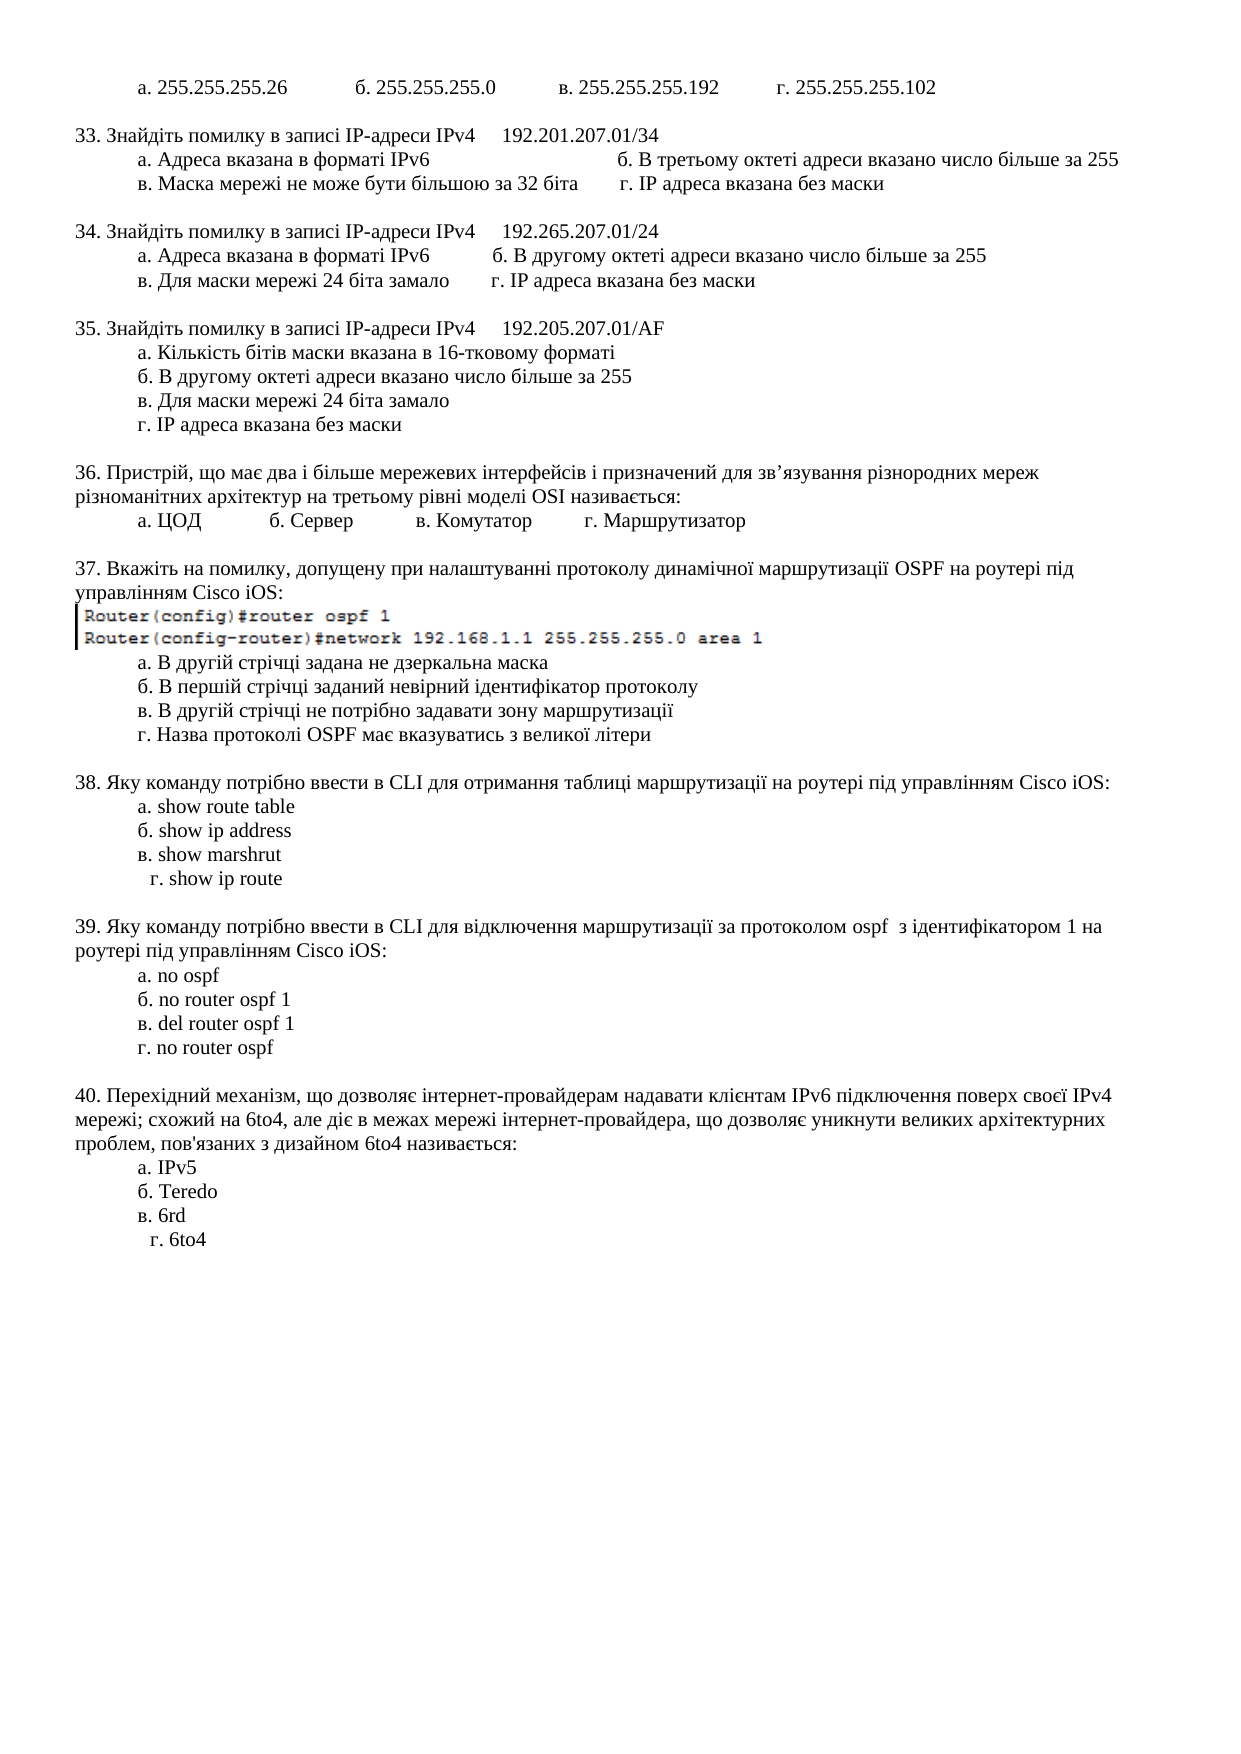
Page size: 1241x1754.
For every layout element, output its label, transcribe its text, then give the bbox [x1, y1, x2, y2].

text б. no router ospf 1 [75, 987, 1165, 1011]
list г. 6to4 [150, 1227, 1165, 1251]
text а. Кількість бітів маски вказана в 16-тковому форматі [75, 340, 1165, 364]
text 33. Знайдіть помилку в записі ІР-адреси IPv4 192.201.207.01/34 [75, 123, 1165, 147]
text а. show route table [75, 794, 1165, 818]
text г. IP адреса вказана без маски [75, 412, 1165, 436]
text в. 6rd [75, 1203, 1165, 1227]
text г. no router ospf [75, 1035, 1165, 1059]
text 40. Перехідний механізм, що дозволяє інтернет-провайдерам надавати клієнтам IPv6 підключення поверх своєї IPv4 мережі; схожий на 6to4, але діє в межах мережі інтернет-провайдера, що дозволяє уникнути великих архітектурних проблем, пов'язаних з дизайном 6to4 називається: [75, 1083, 1165, 1155]
text б. В першій стрічці заданий невірний ідентифікатор протоколу [75, 674, 1165, 698]
text а. no ospf [75, 962, 1165, 987]
text в. Маска мережі не може бути більшою за 32 біта г. IP адреса вказана без маски [75, 171, 1165, 195]
text в. del router ospf 1 [75, 1011, 1165, 1035]
text а. 255.255.255.26 б. 255.255.255.0 в. 255.255.255.192 г. 255.255.255.102 [75, 75, 1165, 99]
text а. В другій стрічці задана не дзеркальна маска [75, 650, 1165, 674]
text б. Teredo [75, 1179, 1165, 1203]
text б. show ip address [75, 818, 1165, 842]
text в. В другій стрічці не потрібно задавати зону маршрутизації [75, 698, 1165, 722]
text в. Для маски мережі 24 біта замало г. IP адреса вказана без маски [75, 267, 1165, 292]
text а. IPv5 [75, 1155, 1165, 1179]
text б. В другому октеті адреси вказано число більше за 255 [75, 364, 1165, 388]
text 34. Знайдіть помилку в записі ІР-адреси IPv4 192.265.207.01/24 [75, 219, 1165, 243]
list г. show ip route [150, 866, 1165, 890]
text 37. Вкажіть на помилку, допущену при налаштуванні протоколу динамічної маршрутизації OSPF на роутері під управлінням Cisco iOS: [75, 556, 1165, 604]
text а. ЦОД б. Сервер в. Комутатор г. Маршрутизатор [75, 508, 1165, 532]
text а. Адреса вказана в форматі IPv6 б. В другому октеті адреси вказано число більше за 255 [75, 243, 1165, 267]
text 35. Знайдіть помилку в записі ІР-адреси IPv4 192.205.207.01/AF [75, 316, 1165, 340]
text 38. Яку команду потрібно ввести в CLI для отримання таблиці маршрутизації на роутері під управлінням Cisco iOS: [75, 770, 1165, 794]
text 36. Пристрій, що має два і більше мережевих інтерфейсів і призначений для зв’язування різнородних мереж різноманітних архітектур на третьому рівні моделі OSI називається: [75, 460, 1165, 508]
text 39. Яку команду потрібно ввести в CLI для відключення маршрутизації за протоколом ospf з ідентифікатором 1 на роутері під управлінням Cisco iOS: [75, 914, 1165, 962]
text а. Адреса вказана в форматі IPv6 б. В третьому октеті адреси вказано число більше за 255 [75, 147, 1165, 171]
text г. Назва протоколі OSPF має вказуватись з великої літери [75, 722, 1165, 746]
text в. Для маски мережі 24 біта замало [75, 388, 1165, 412]
picture [75, 604, 779, 650]
text в. show marshrut [75, 842, 1165, 866]
